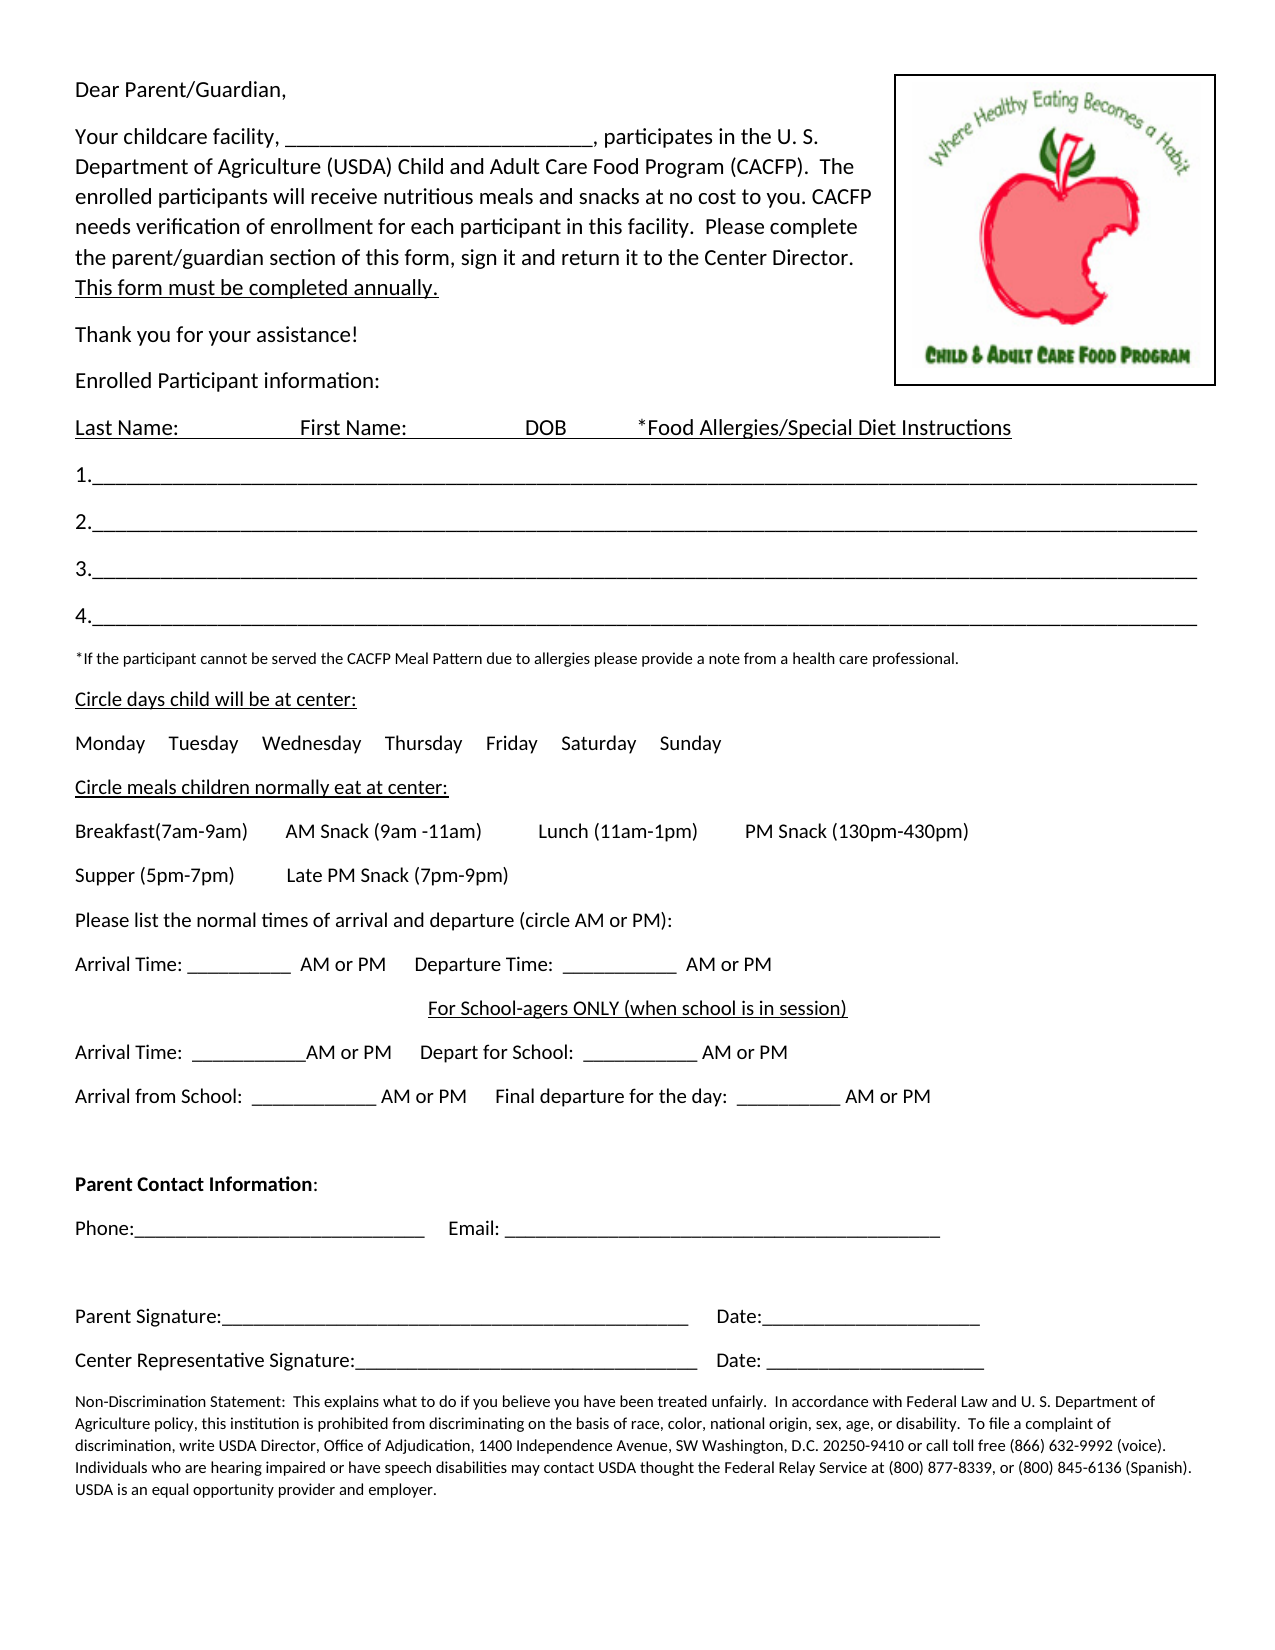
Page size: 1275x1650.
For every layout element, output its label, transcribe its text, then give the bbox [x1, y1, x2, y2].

text Breakfast(7am-9am) AM Snack (9am -11am) Lunch (11am-1pm) PM Snack (130pm-430pm) [75, 819, 1200, 844]
text Your childcare facility, ___________________________, participates in the U. S. Department of Agriculture (USDA) Child and Adult Care Food Program (CACFP). The enrolled participants will receive nutritious meals and snacks at no cost to you. CACFP needs verification of enrollment for each participant in this facility. Please complete the parent/guardian section of this form, sign it and return it to the Center Director. This form must be completed annually. [75, 122, 894, 301]
text Arrival Time: __________ AM or PM Departure Time: ___________ AM or PM [75, 951, 1200, 976]
text Supper (5pm-7pm) Late PM Snack (7pm-9pm) [75, 863, 1200, 888]
text Parent Signature:_____________________________________________ Date:_____________________ [75, 1303, 1200, 1329]
text Phone:____________________________ Email: __________________________________________ [75, 1215, 1200, 1241]
text Circle days child will be at center: [75, 686, 1200, 712]
text Non-Discrimination Statement: This explains what to do if you believe you have been treated unfairly. In accordance with Federal Law and U. S. Department of Agriculture policy, this institution is prohibited from discriminating on the basis of race, color, national origin, sex, age, or disability. To file a complaint of discrimination, write USDA Director, Office of Adjudication, 1400 Independence Avenue, SW Washington, D.C. 20250-9410 or call toll free (866) 632-9992 (voice). Individuals who are hearing impaired or have speech disabilities may contact USDA thought the Federal Relay Service at (800) 877-8339, or (800) 845-6136 (Spanish). USDA is an equal opportunity provider and employer. [75, 1391, 1200, 1499]
text Dear Parent/Guardian, [75, 75, 894, 103]
text Circle meals children normally eat at center: [75, 774, 1200, 800]
text Monday Tuesday Wednesday Thursday Friday Saturday Sunday [75, 731, 1200, 756]
text Parent Contact Information: [75, 1171, 1200, 1197]
text 4._________________________________________________________________________________________________ [75, 601, 1200, 629]
text 2._________________________________________________________________________________________________ [75, 507, 1200, 535]
text Enrolled Participant information: [75, 367, 1200, 395]
text Arrival Time: ___________AM or PM Depart for School: ___________ AM or PM [75, 1039, 1200, 1064]
text Arrival from School: ____________ AM or PM Final departure for the day: __________ AM or PM [75, 1083, 1200, 1108]
picture [912, 82, 1200, 368]
text 3._________________________________________________________________________________________________ [75, 554, 1200, 582]
text 1._________________________________________________________________________________________________ [75, 460, 1200, 488]
text Center Representative Signature:_________________________________ Date: _____________________ [75, 1347, 1200, 1373]
text For School-agers ONLY (when school is in session) [75, 995, 1200, 1020]
text Please list the normal times of arrival and departure (circle AM or PM): [75, 907, 1200, 932]
text Last Name: First Name: DOB *Food Allergies/Special Diet Instructions [75, 413, 1200, 442]
text *If the participant cannot be served the CACFP Meal Pattern due to allergies please provide a note from a health care professional. [75, 648, 1200, 668]
text Thank you for your assistance! [75, 320, 894, 348]
